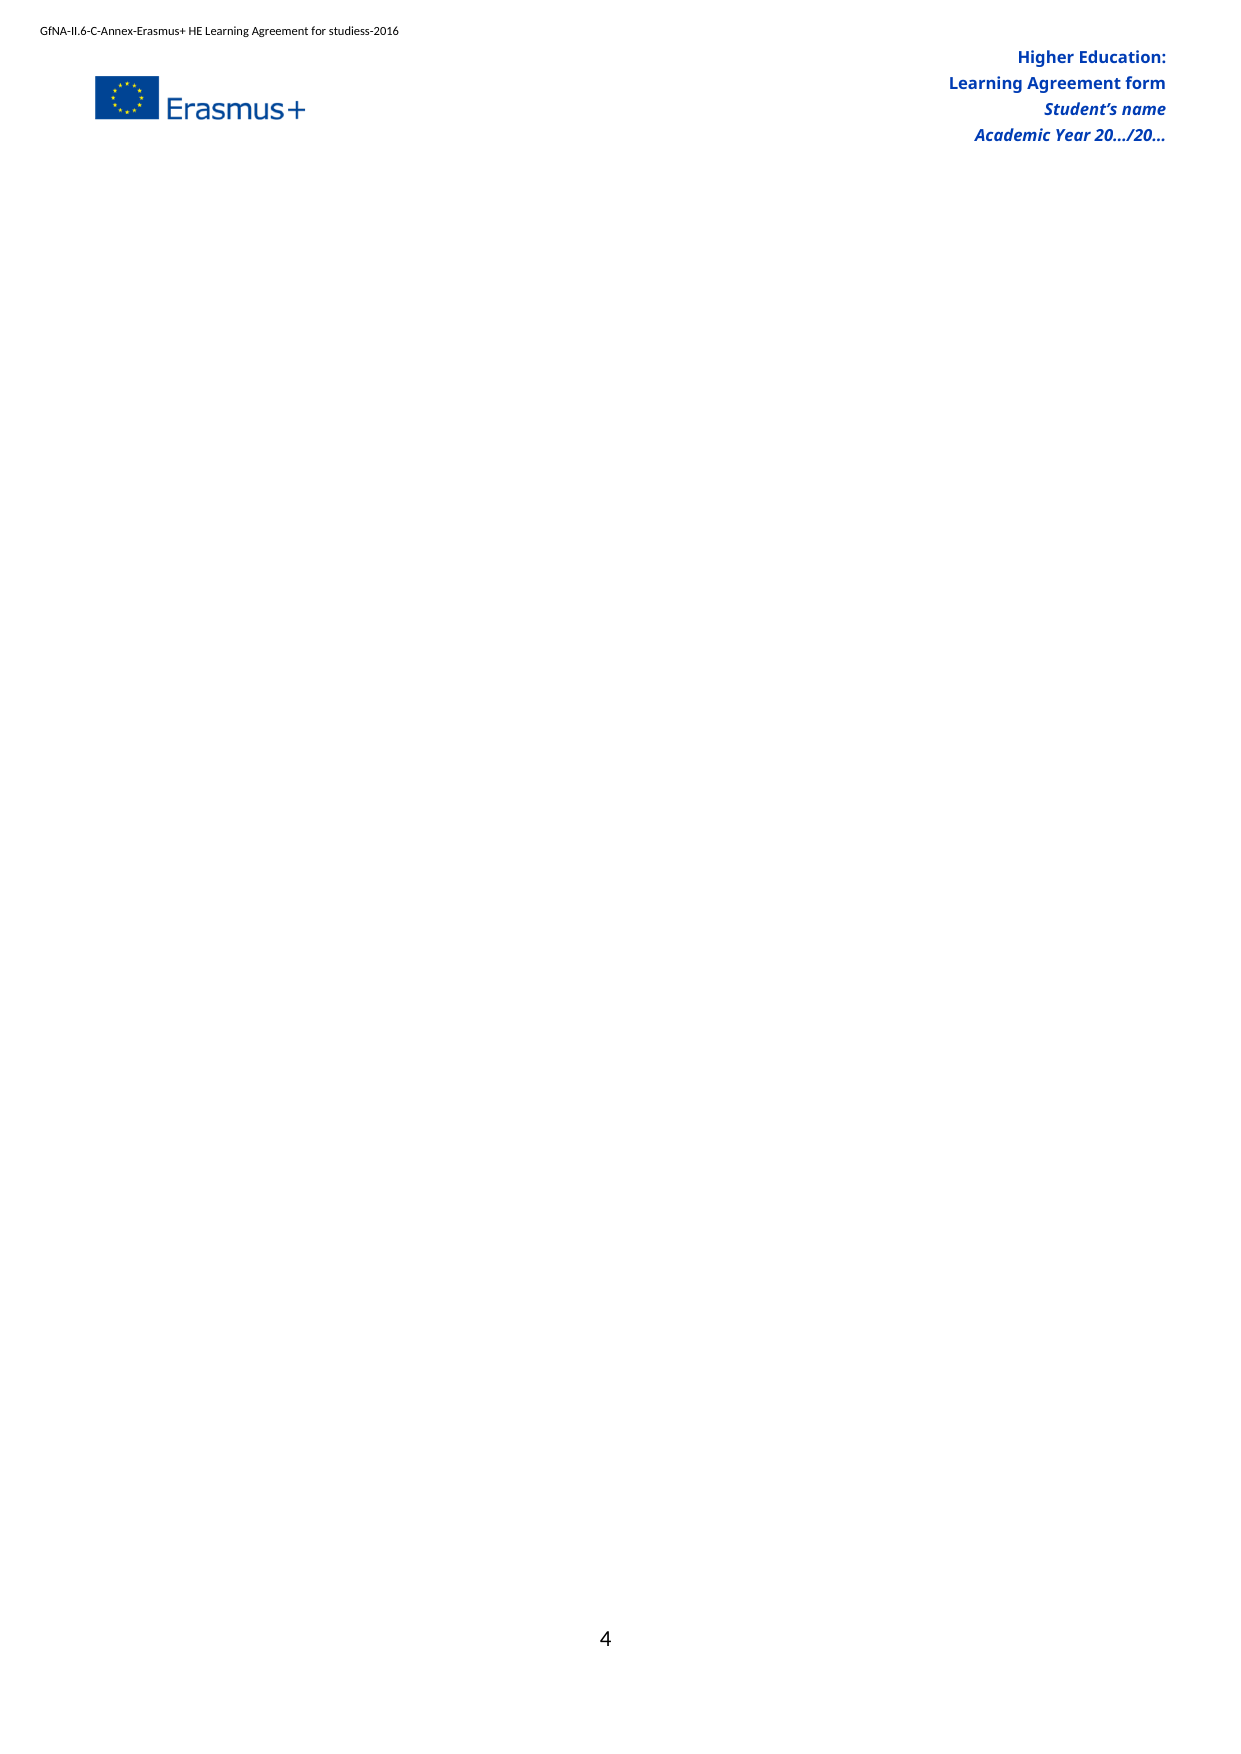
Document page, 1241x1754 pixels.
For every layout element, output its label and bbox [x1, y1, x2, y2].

picture [95, 76, 306, 120]
